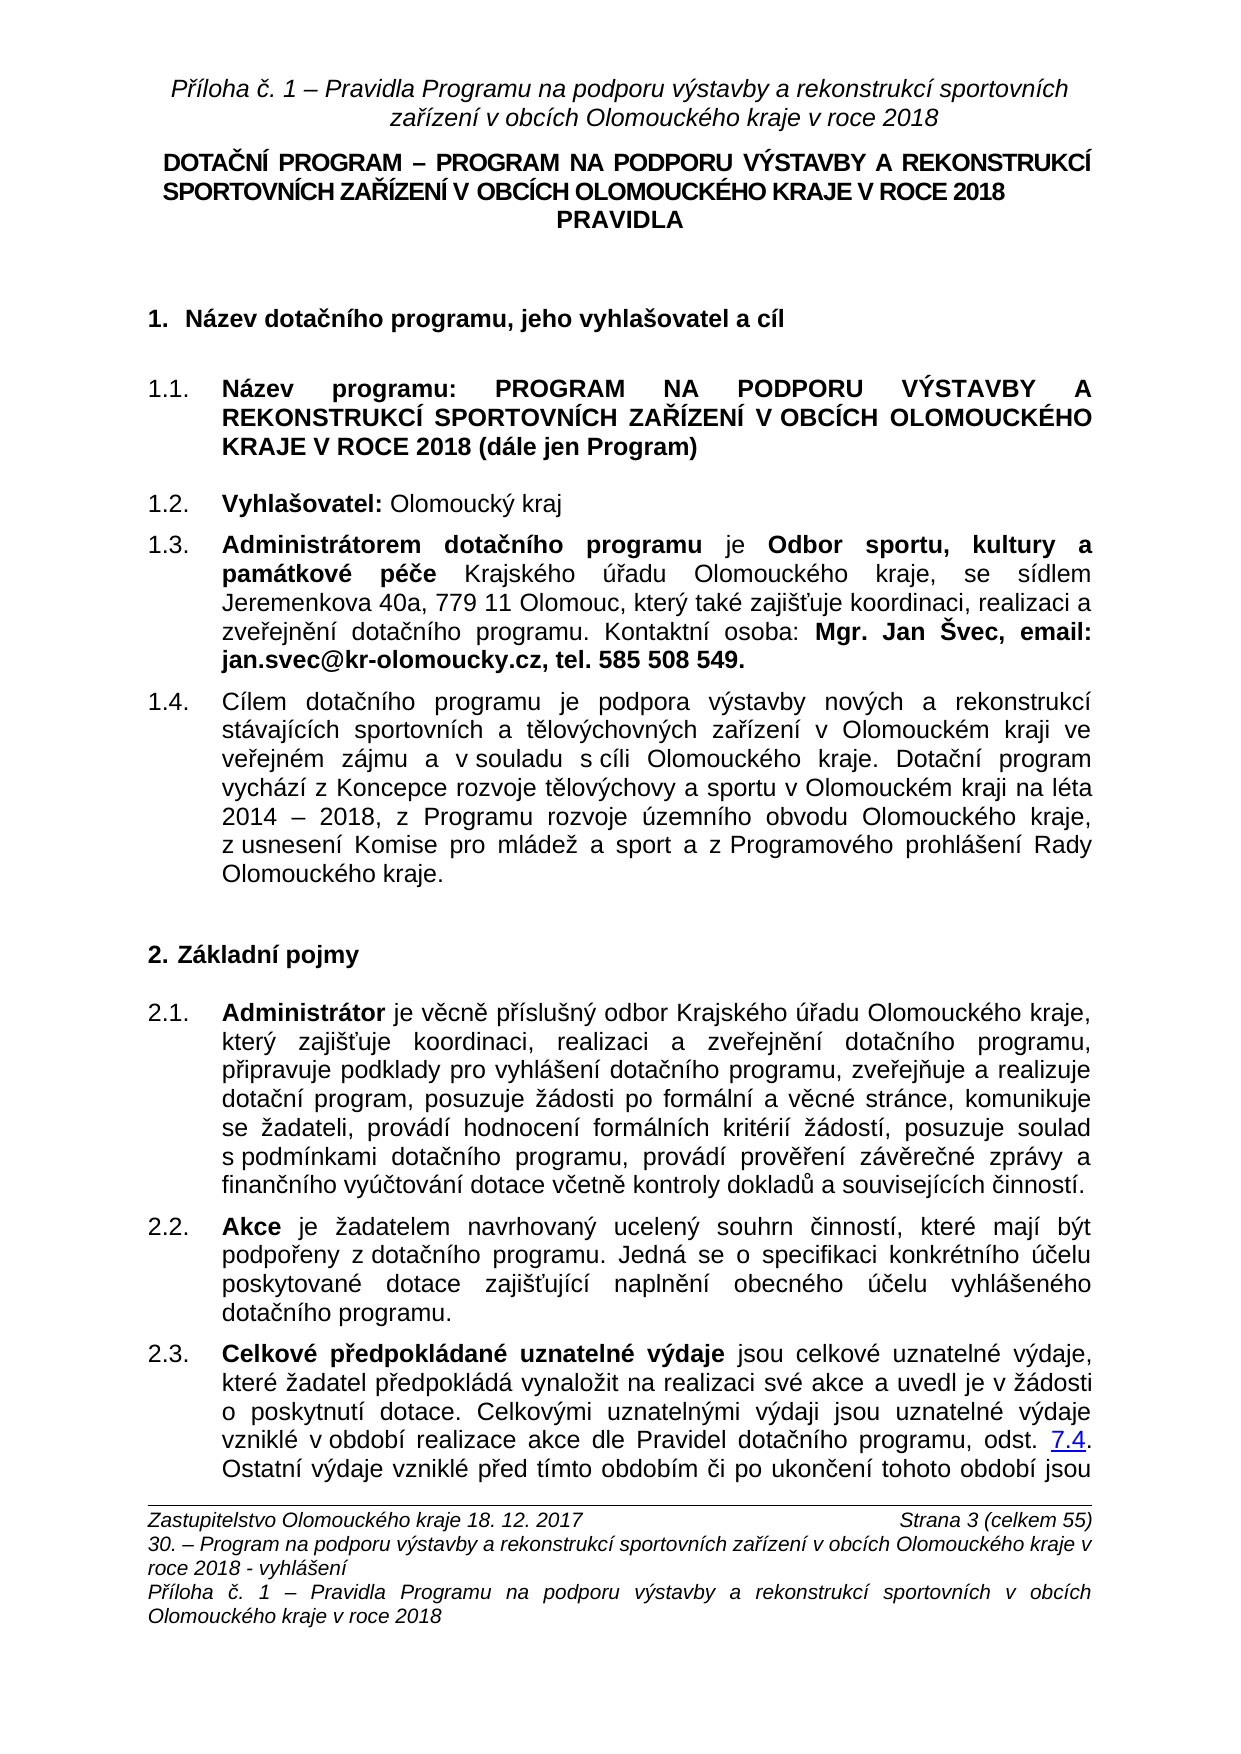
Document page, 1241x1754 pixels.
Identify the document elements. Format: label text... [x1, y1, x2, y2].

list Administrátorem dotačního programu je Odbor sportu, kultury a památkové péče Krajského úřadu Olomouckého kraje, se sídlem Jeremenkova 40a, 779 11 Olomouc, který také zajišťuje koordinaci, realizaci a zveřejnění dotačního programu. Kontaktní osoba: Mgr. Jan Švec, email: jan.svec@kr-olomoucky.cz, tel. 585 508 549. [148, 530, 1092, 674]
list Cílem dotačního programu je podpora výstavby nových a rekonstrukcí stávajících sportovních a tělovýchovných zařízení v Olomouckém kraji ve veřejném zájmu a v souladu s cíli Olomouckého kraje. Dotační program vychází z Koncepce rozvoje tělovýchovy a sportu v Olomouckém kraji na léta 2014 – 2018, z Programu rozvoje územního obvodu Olomouckého kraje, z usnesení Komise pro mládež a sport a z Programového prohlášení Rady Olomouckého kraje. [148, 686, 1092, 888]
title DOTAČNÍ PROGRAM – PROGRAM NA PODPORU VÝSTAVBY A REKONSTRUKCÍ SPORTOVNÍCH ZAŘÍZENÍ V OBCÍCH OLOMOUCKÉHO KRAJE V ROCE 2018 [148, 148, 1092, 205]
list Základní pojmy [148, 940, 1092, 969]
list Administrátor je věcně příslušný odbor Krajského úřadu Olomouckého kraje, který zajišťuje koordinaci, realizaci a zveřejnění dotačního programu, připravuje podklady pro vyhlášení dotačního programu, zveřejňuje a realizuje dotační program, posuzuje žádosti po formální a věcné stránce, komunikuje se žadateli, provádí hodnocení formálních kritérií žádostí, posuzuje soulad s podmínkami dotačního programu, provádí prověření závěrečné zprávy a finančního vyúčtování dotace včetně kontroly dokladů a souvisejících činností. [148, 998, 1092, 1199]
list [148, 1339, 1092, 1483]
list Akce je žadatelem navrhovaný ucelený souhrn činností, které mají být podpořeny z dotačního programu. Jedná se o specifikaci konkrétního účelu poskytované dotace zajišťující naplnění obecného účelu vyhlášeného dotačního programu. [148, 1212, 1092, 1327]
text PRAVIDLA [148, 205, 1092, 234]
list Název programu: PROGRAM NA PODPORU VÝSTAVBY A REKONSTRUKCÍ SPORTOVNÍCH ZAŘÍZENÍ V OBCÍCH OLOMOUCKÉHO KRAJE V ROCE 2018 (dále jen Program) [148, 374, 1092, 460]
list Název dotačního programu, jeho vyhlašovatel a cíl [148, 304, 1092, 333]
list Vyhlašovatel: Olomoucký kraj [148, 489, 1092, 518]
